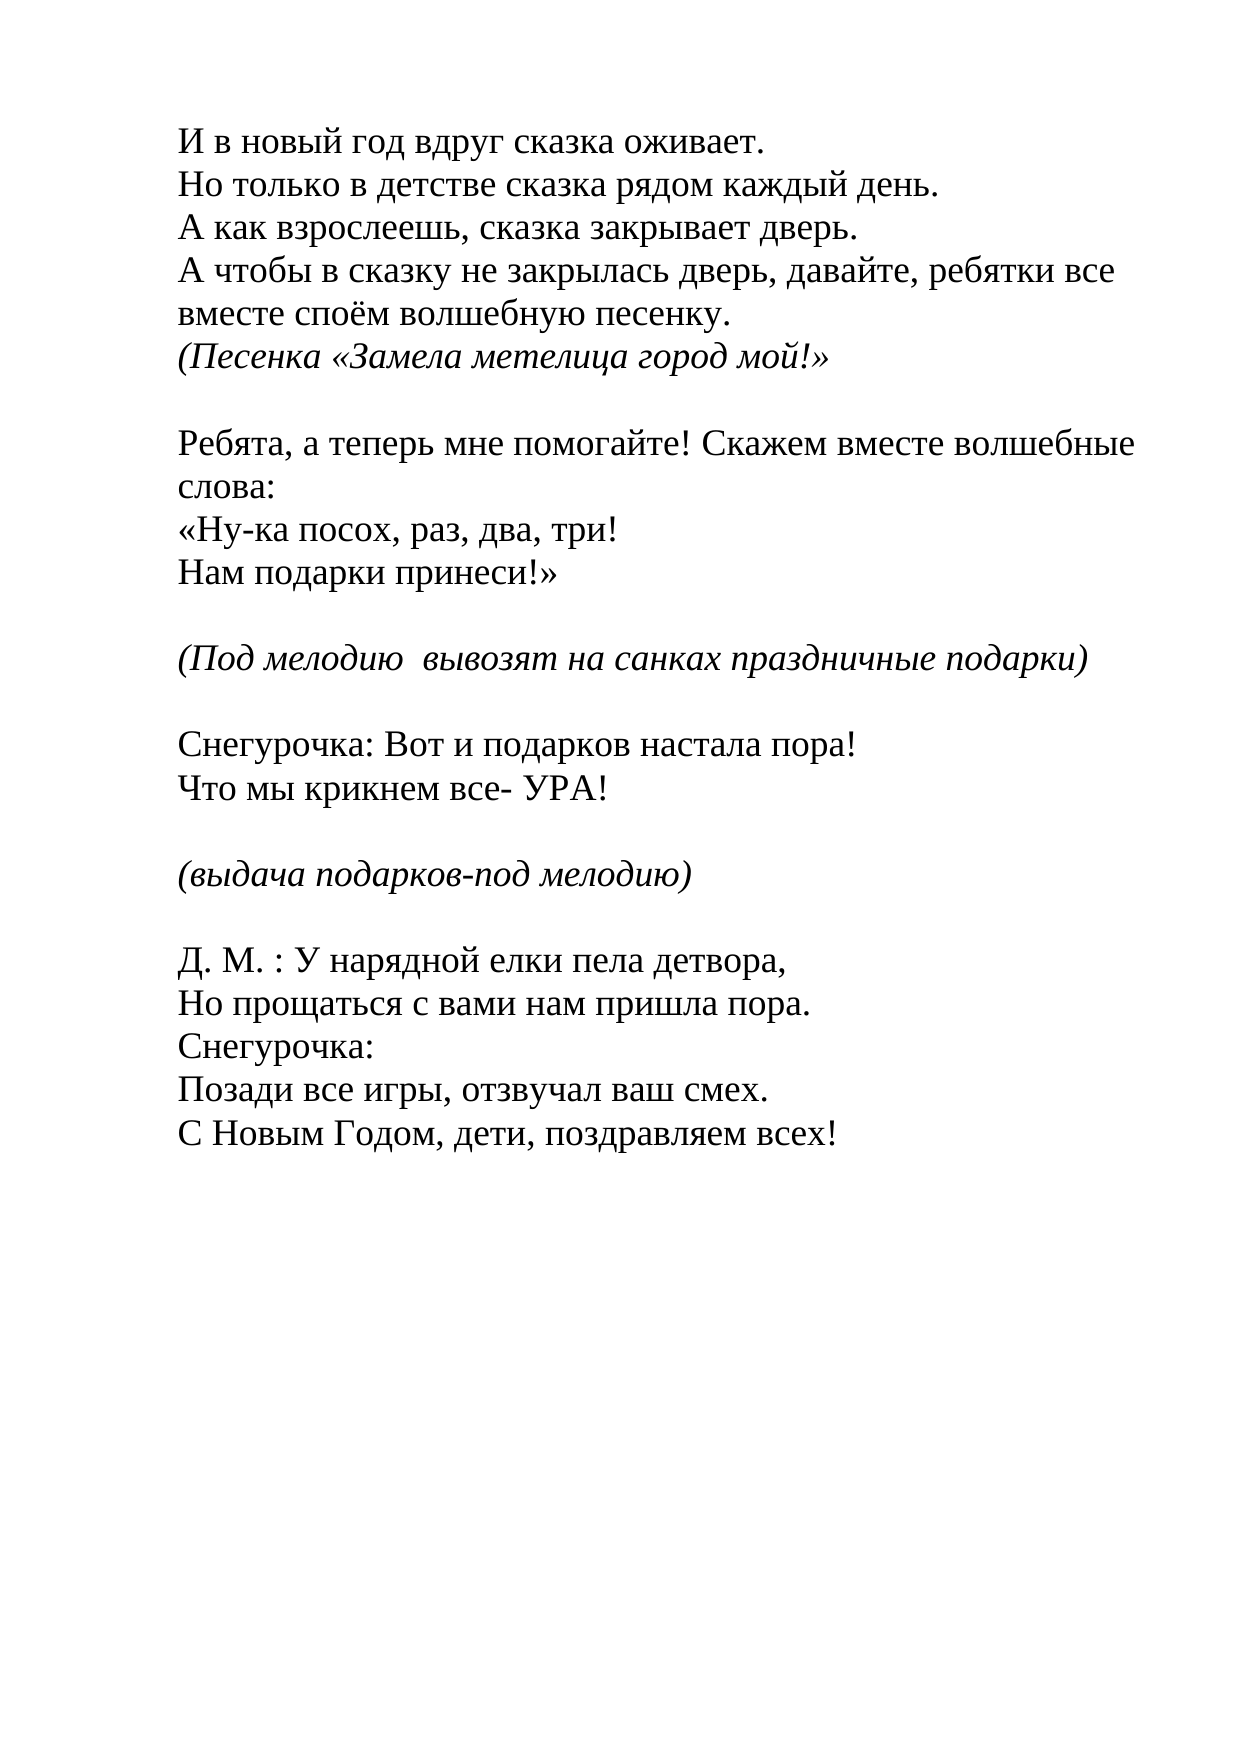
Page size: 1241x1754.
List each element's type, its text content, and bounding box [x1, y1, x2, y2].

text А как взрослеешь, сказка закрывает дверь. [177, 204, 1152, 247]
text Но только в детстве сказка рядом каждый день. [177, 161, 1152, 204]
text И в новый год вдруг сказка оживает. [177, 118, 1152, 161]
text Снегурочка: Вот и подарков настала пора! [177, 722, 1152, 765]
text Что мы крикнем все- УРА! [177, 765, 1152, 808]
text (выдача подарков-под мелодию) [177, 851, 1152, 894]
text (Песенка «Замела метелица город мой!» [177, 334, 1152, 377]
text Д. М. : У нарядной елки пела детвора, [177, 937, 1152, 981]
text Снегурочка: [177, 1024, 1152, 1067]
text «Ну-ка посох, раз, два, три! [177, 506, 1152, 549]
text С Новым Годом, дети, поздравляем всех! [177, 1110, 1152, 1153]
text А чтобы в сказку не закрылась дверь, давайте, ребятки все вместе споём волшебную песенку. [177, 247, 1152, 334]
text (Под мелодию вывозят на санках праздничные подарки) [177, 636, 1152, 679]
text Ребята, а теперь мне помогайте! Скажем вместе волшебные слова: [177, 420, 1152, 506]
text Но прощаться с вами нам пришла пора. [177, 981, 1152, 1024]
text Позади все игры, отзвучал ваш смех. [177, 1067, 1152, 1110]
text Нам подарки принеси!» [177, 549, 1152, 592]
